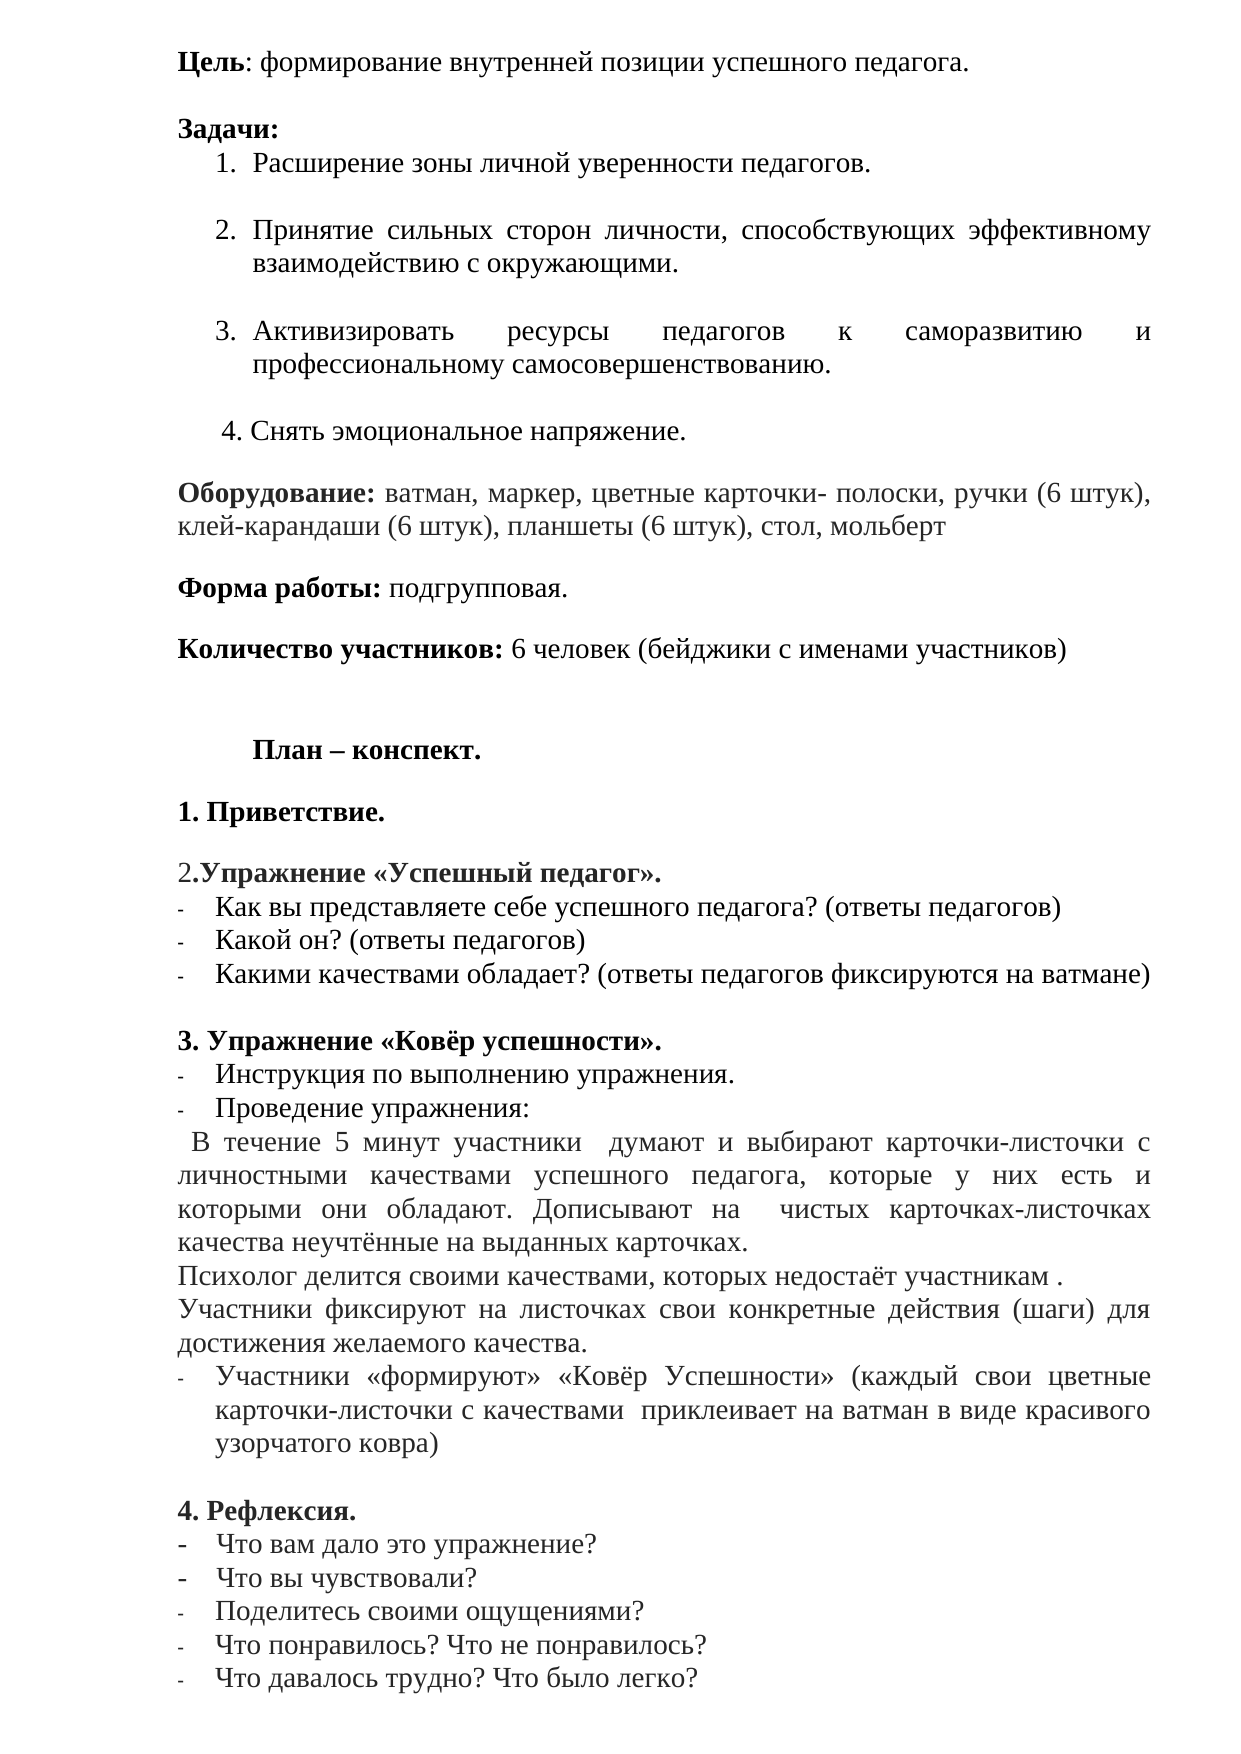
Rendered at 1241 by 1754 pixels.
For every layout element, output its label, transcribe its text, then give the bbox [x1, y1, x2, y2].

list Поделитесь своими ощущениями? [177, 1593, 1152, 1627]
text Количество участников: 6 человек (бейджики с именами участников) [177, 632, 1152, 665]
list Инструкция по выполнению упражнения. [177, 1057, 1152, 1090]
list Активизировать ресурсы педагогов к саморазвитию и профессиональному самосовершенствованию. [215, 313, 1152, 380]
text - Что вам дало это упражнение? [177, 1526, 1152, 1560]
list Какой он? (ответы педагогов) [177, 922, 1152, 956]
list Принятие сильных сторон личности, способствующих эффективному взаимодействию с окружающими. [215, 212, 1152, 279]
text 1. Приветствие. [177, 794, 1152, 827]
list Проведение упражнения: [177, 1090, 1152, 1124]
list Расширение зоны личной уверенности педагогов. [215, 145, 1152, 178]
text 4. Рефлексия. [177, 1493, 1152, 1526]
list Что понравилось? Что не понравилось? [177, 1627, 1152, 1660]
text - Что вы чувствовали? [177, 1560, 1152, 1593]
list Участники «формируют» «Ковёр Успешности» (каждый свои цветные карточки-листочки с качествами приклеивает на ватман в виде красивого узорчатого ковра) [177, 1358, 1152, 1459]
list Какими качествами обладает? (ответы педагогов фиксируются на ватмане) [177, 956, 1152, 989]
text Участники фиксируют на листочках свои конкретные действия (шаги) для достижения желаемого качества. [177, 1291, 1152, 1358]
text План – конспект. [252, 732, 1152, 766]
text 3. Упражнение «Ковёр успешности». [177, 1023, 1152, 1057]
text 2.Упражнение «Успешный педагог». [177, 855, 1152, 889]
text 4. Снять эмоциональное напряжение. [177, 413, 1152, 447]
text Форма работы: подгрупповая. [177, 570, 1152, 603]
text Цель: формирование внутренней позиции успешного педагога. [177, 44, 1152, 78]
text Задачи: [177, 111, 1152, 145]
text В течение 5 минут участники думают и выбирают карточки-листочки с личностными качествами успешного педагога, которые у них есть и которыми они обладают. Дописывают на чистых карточках-листочках качества неучтённые на выданных карточках. [177, 1124, 1152, 1258]
list Что давалось трудно? Что было легко? [177, 1660, 1152, 1694]
text Психолог делится своими качествами, которых недостаёт участникам . [177, 1258, 1152, 1291]
text Оборудование: ватман, маркер, цветные карточки- полоски, ручки (6 штук), клей-карандаши (6 штук), планшеты (6 штук), стол, мольберт [177, 475, 1152, 542]
list Как вы представляете себе успешного педагога? (ответы педагогов) [177, 889, 1152, 922]
